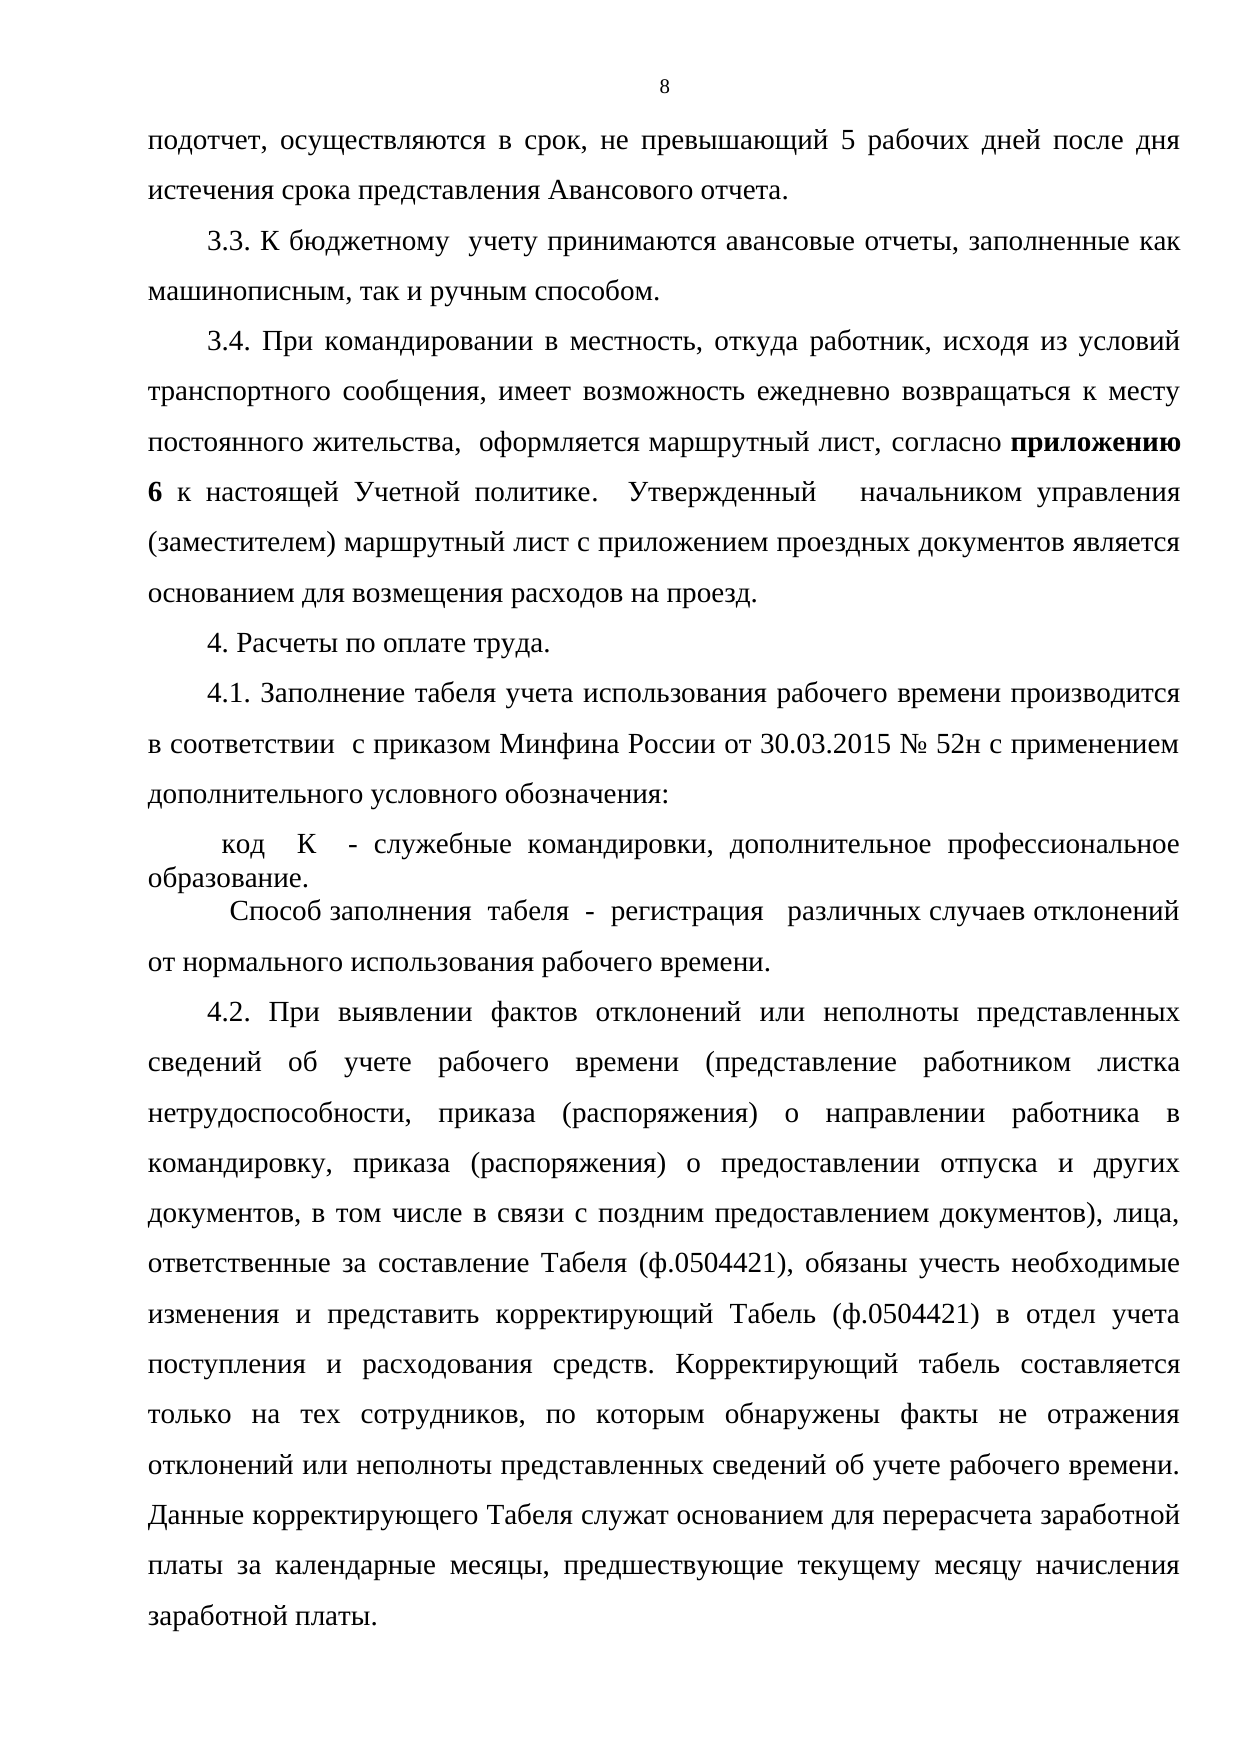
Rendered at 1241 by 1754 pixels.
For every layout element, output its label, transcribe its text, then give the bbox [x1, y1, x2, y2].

text Способ заполнения табеля - регистрация различных случаев отклонений от нормального использования рабочего времени. [148, 893, 1181, 977]
text 4.2. При выявлении фактов отклонений или неполноты представленных сведений об учете рабочего времени (представление работником листка нетрудоспособности, приказа (распоряжения) о направлении работника в командировку, приказа (распоряжения) о предоставлении отпуска и других документов, в том числе в связи с поздним предоставлением документов), лица, ответственные за составление Табеля (ф.0504421), обязаны учесть необходимые изменения и представить корректирующий Табель (ф.0504421) в отдел учета поступления и расходования средств. Корректирующий табель составляется только на тех сотрудников, по которым обнаружены факты не отражения отклонений или неполноты представленных сведений об учете рабочего времени. Данные корректирующего Табеля служат основанием для перерасчета заработной платы за календарные месяцы, предшествующие текущему месяцу начисления заработной платы. [148, 994, 1181, 1631]
text код К - служебные командировки, дополнительное профессиональное образование. [148, 826, 1181, 893]
text 4.1. Заполнение табеля учета использования рабочего времени производится в соответствии с приказом Минфина России от 30.03.2015 № 52н с применением дополнительного условного обозначения: [148, 675, 1181, 809]
text 3.4. При командировании в местность, откуда работник, исходя из условий транспортного сообщения, имеет возможность ежедневно возвращаться к месту постоянного жительства, оформляется маршрутный лист, согласно приложению 6 к настоящей Учетной политике. Утвержденный начальником управления (заместителем) маршрутный лист с приложением проездных документов является основанием для возмещения расходов на проезд. [148, 323, 1181, 608]
text 3.3. К бюджетному учету принимаются авансовые отчеты, заполненные как машинописным, так и ручным способом. [148, 223, 1181, 306]
text 4. Расчеты по оплате труда. [148, 625, 1181, 659]
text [148, 122, 1181, 206]
